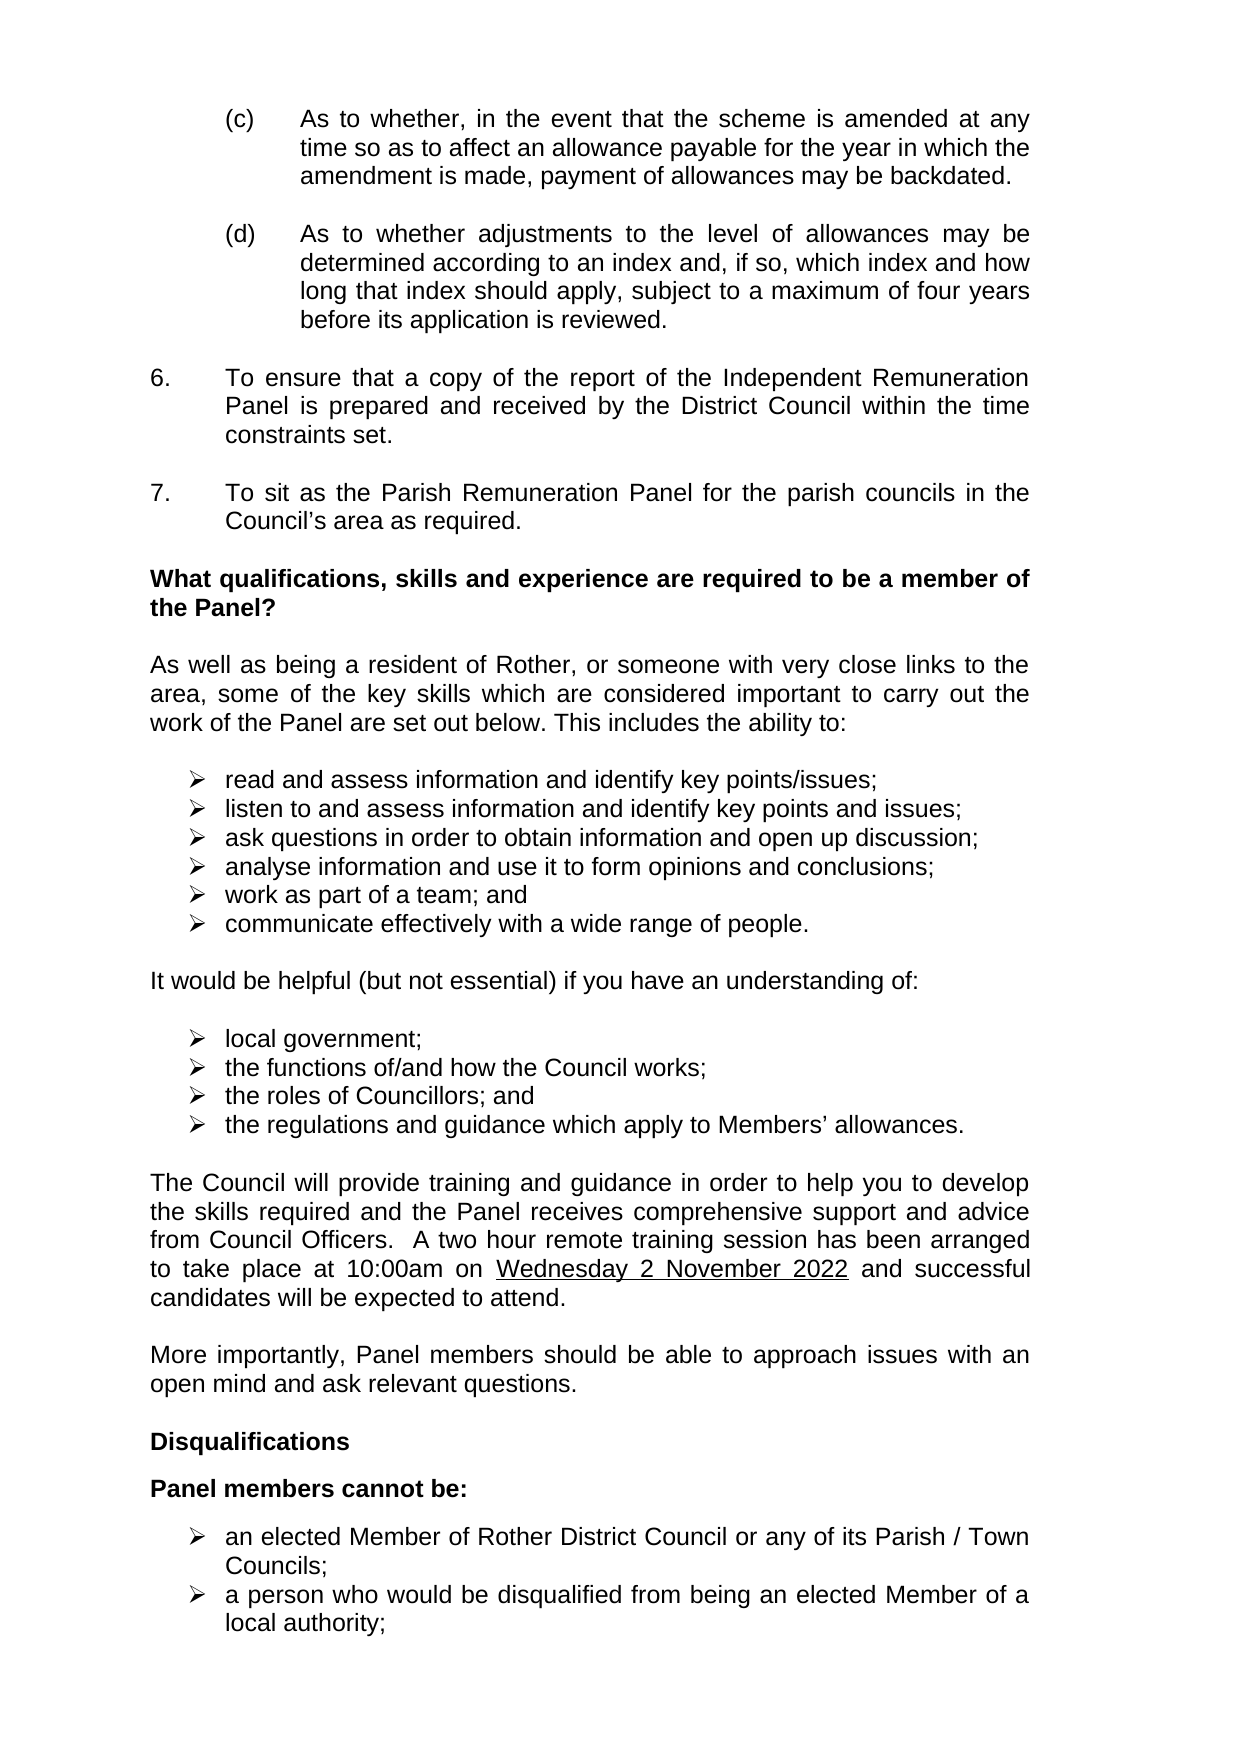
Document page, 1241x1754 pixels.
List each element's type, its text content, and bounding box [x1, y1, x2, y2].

list the regulations and guidance which apply to Members’ allowances. [187, 1110, 1031, 1139]
list communicate effectively with a wide range of people. [187, 909, 1031, 938]
list a person who would be disqualified from being an elected Member of a local authority; [187, 1579, 1031, 1637]
text 7. To sit as the Parish Remuneration Panel for the parish councils in the Council’s area as required. [150, 477, 1031, 535]
text Disqualifications [150, 1427, 1031, 1455]
list listen to and assess information and identify key points and issues; [187, 794, 1031, 823]
list read and assess information and identify key points/issues; [187, 765, 1031, 794]
text 6. To ensure that a copy of the report of the Independent Remuneration Panel is prepared and received by the District Council within the time constraints set. [150, 362, 1031, 449]
list an elected Member of Rother District Council or any of its Parish / Town Councils; [187, 1522, 1031, 1579]
text The Council will provide training and guidance in order to help you to develop the skills required and the Panel receives comprehensive support and advice from Council Officers. A two hour remote training session has been arranged to take place at 10:00am on Wednesday 2 November 2022 and successful candidates will be expected to attend. [150, 1168, 1031, 1312]
text As well as being a resident of Rother, or someone with very close links to the area, some of the key skills which are considered important to carry out the work of the Panel are set out below. This includes the ability to: [150, 650, 1031, 736]
text (d) As to whether adjustments to the level of allowances may be determined according to an index and, if so, which index and how long that index should apply, subject to a maximum of four years before its application is reviewed. [225, 219, 1031, 334]
list the roles of Councillors; and [187, 1081, 1031, 1110]
list the functions of/and how the Council works; [187, 1052, 1031, 1081]
text It would be helpful (but not essential) if you have an understanding of: [150, 966, 1031, 995]
list local government; [187, 1024, 1031, 1052]
list analyse information and use it to form opinions and conclusions; [187, 852, 1031, 880]
text More importantly, Panel members should be able to approach issues with an open mind and ask relevant questions. [150, 1340, 1031, 1398]
text Panel members cannot be: [150, 1474, 1031, 1503]
list work as part of a team; and [187, 880, 1031, 909]
text (c) As to whether, in the event that the scheme is amended at any time so as to affect an allowance payable for the year in which the amendment is made, payment of allowances may be backdated. [225, 104, 1031, 190]
text What qualifications, skills and experience are required to be a member of the Panel? [150, 564, 1031, 621]
list ask questions in order to obtain information and open up discussion; [187, 823, 1031, 852]
